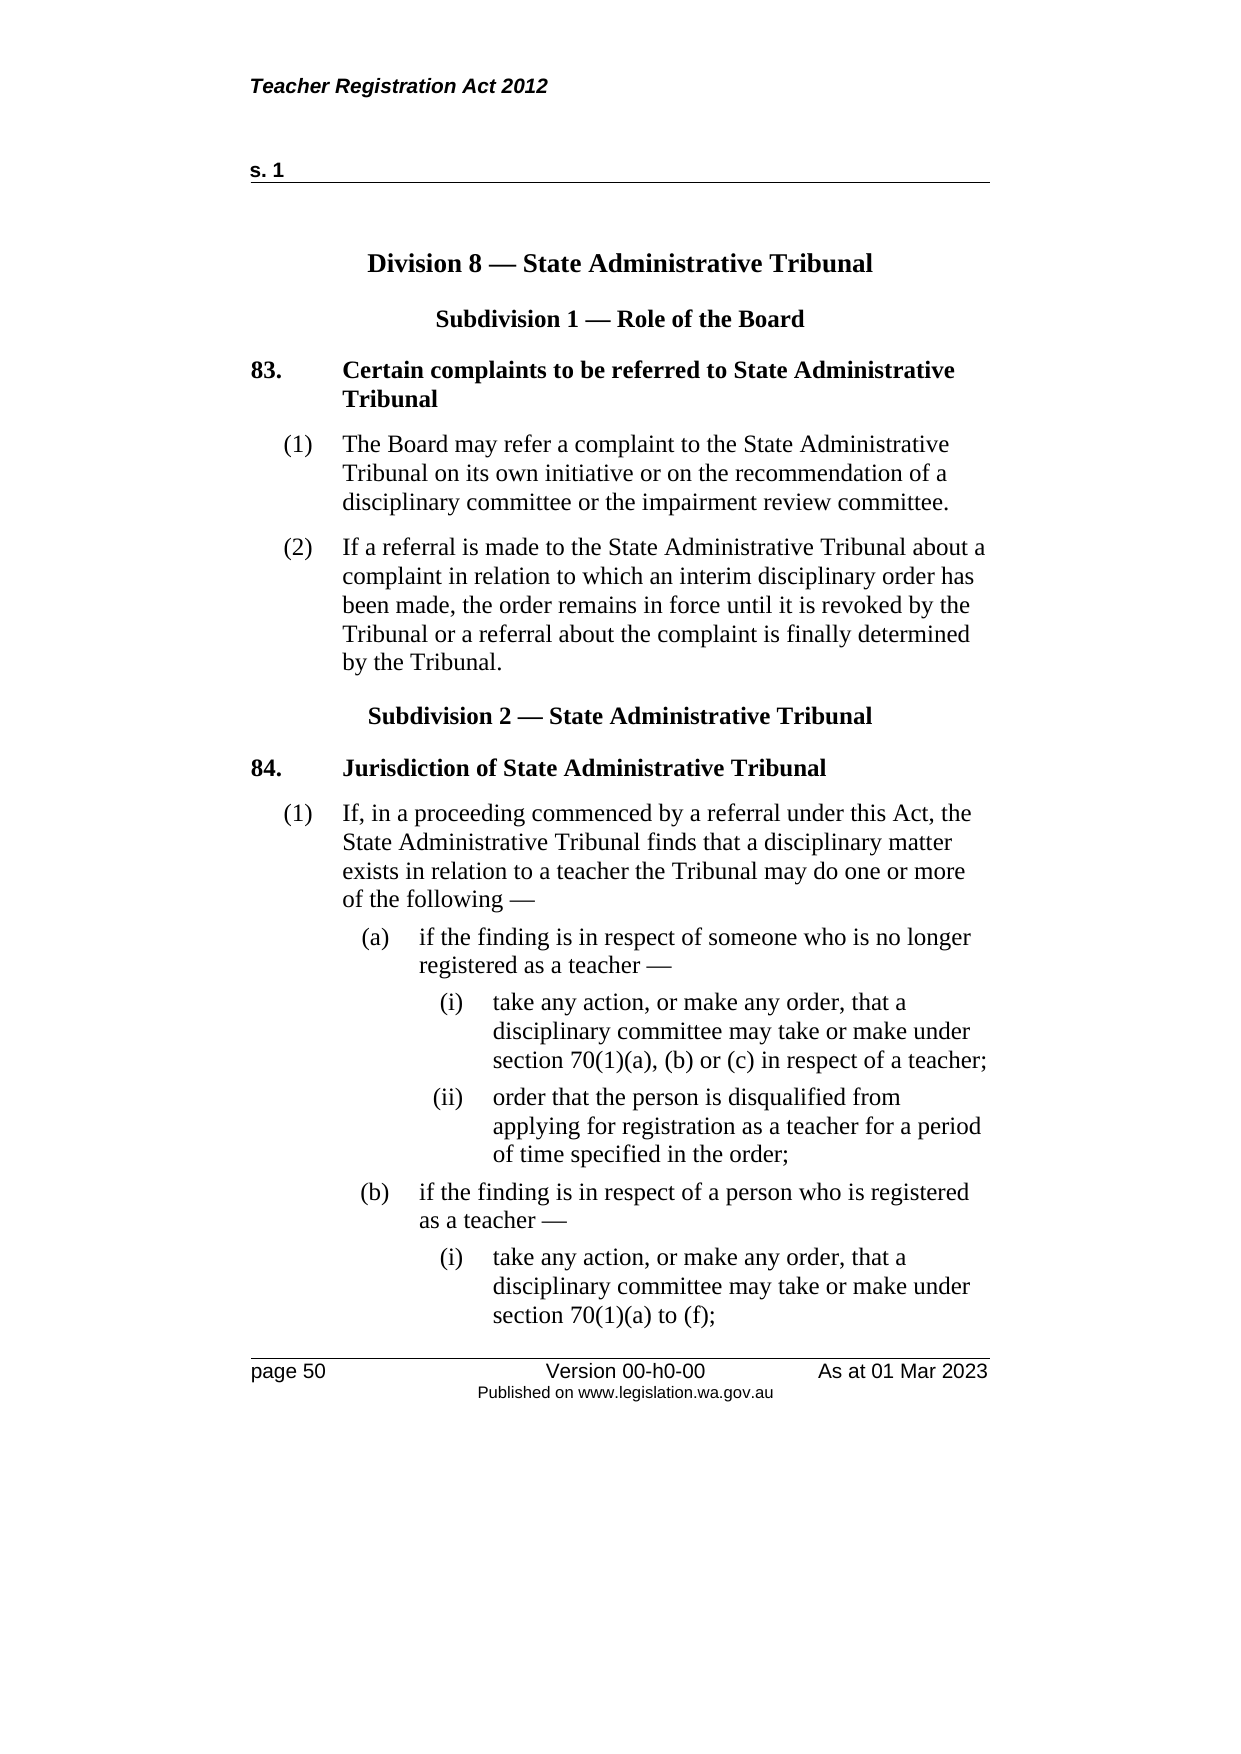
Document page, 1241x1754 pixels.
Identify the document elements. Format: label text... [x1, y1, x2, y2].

text (b) if the finding is in respect of a person who is registered as a teacher — [251, 1177, 990, 1234]
text (1) If, in a proceeding commenced by a referral under this Act, the State Administrative Tribunal finds that a disciplinary matter exists in relation to a teacher the Tribunal may do one or more of the following — [251, 798, 990, 913]
text (i) take any action, or make any order, that a disciplinary committee may take or make under section 70(1)(a) to (f); [251, 1242, 990, 1329]
subtitle 84. Jurisdiction of State Administrative Tribunal [251, 753, 990, 782]
text (1) The Board may refer a complaint to the State Administrative Tribunal on its own initiative or on the recommendation of a disciplinary committee or the impairment review committee. [251, 429, 990, 516]
subtitle Subdivision 1 — Role of the Board [251, 304, 990, 332]
text (2) If a referral is made to the State Administrative Tribunal about a complaint in relation to which an interim disciplinary order has been made, the order remains in force until it is revoked by the Tribunal or a referral about the complaint is finally determined by the Tribunal. [251, 532, 990, 676]
text (ii) order that the person is disqualified from applying for registration as a teacher for a period of time specified in the order; [251, 1082, 990, 1168]
text (i) take any action, or make any order, that a disciplinary committee may take or make under section 70(1)(a), (b) or (c) in respect of a teacher; [251, 987, 990, 1074]
subtitle 83. Certain complaints to be referred to State Administrative Tribunal [251, 355, 990, 413]
subtitle Subdivision 2 — State Administrative Tribunal [251, 701, 990, 730]
subtitle Division 8 — State Administrative Tribunal [251, 247, 990, 279]
text (a) if the finding is in respect of someone who is no longer registered as a teacher — [251, 922, 990, 979]
